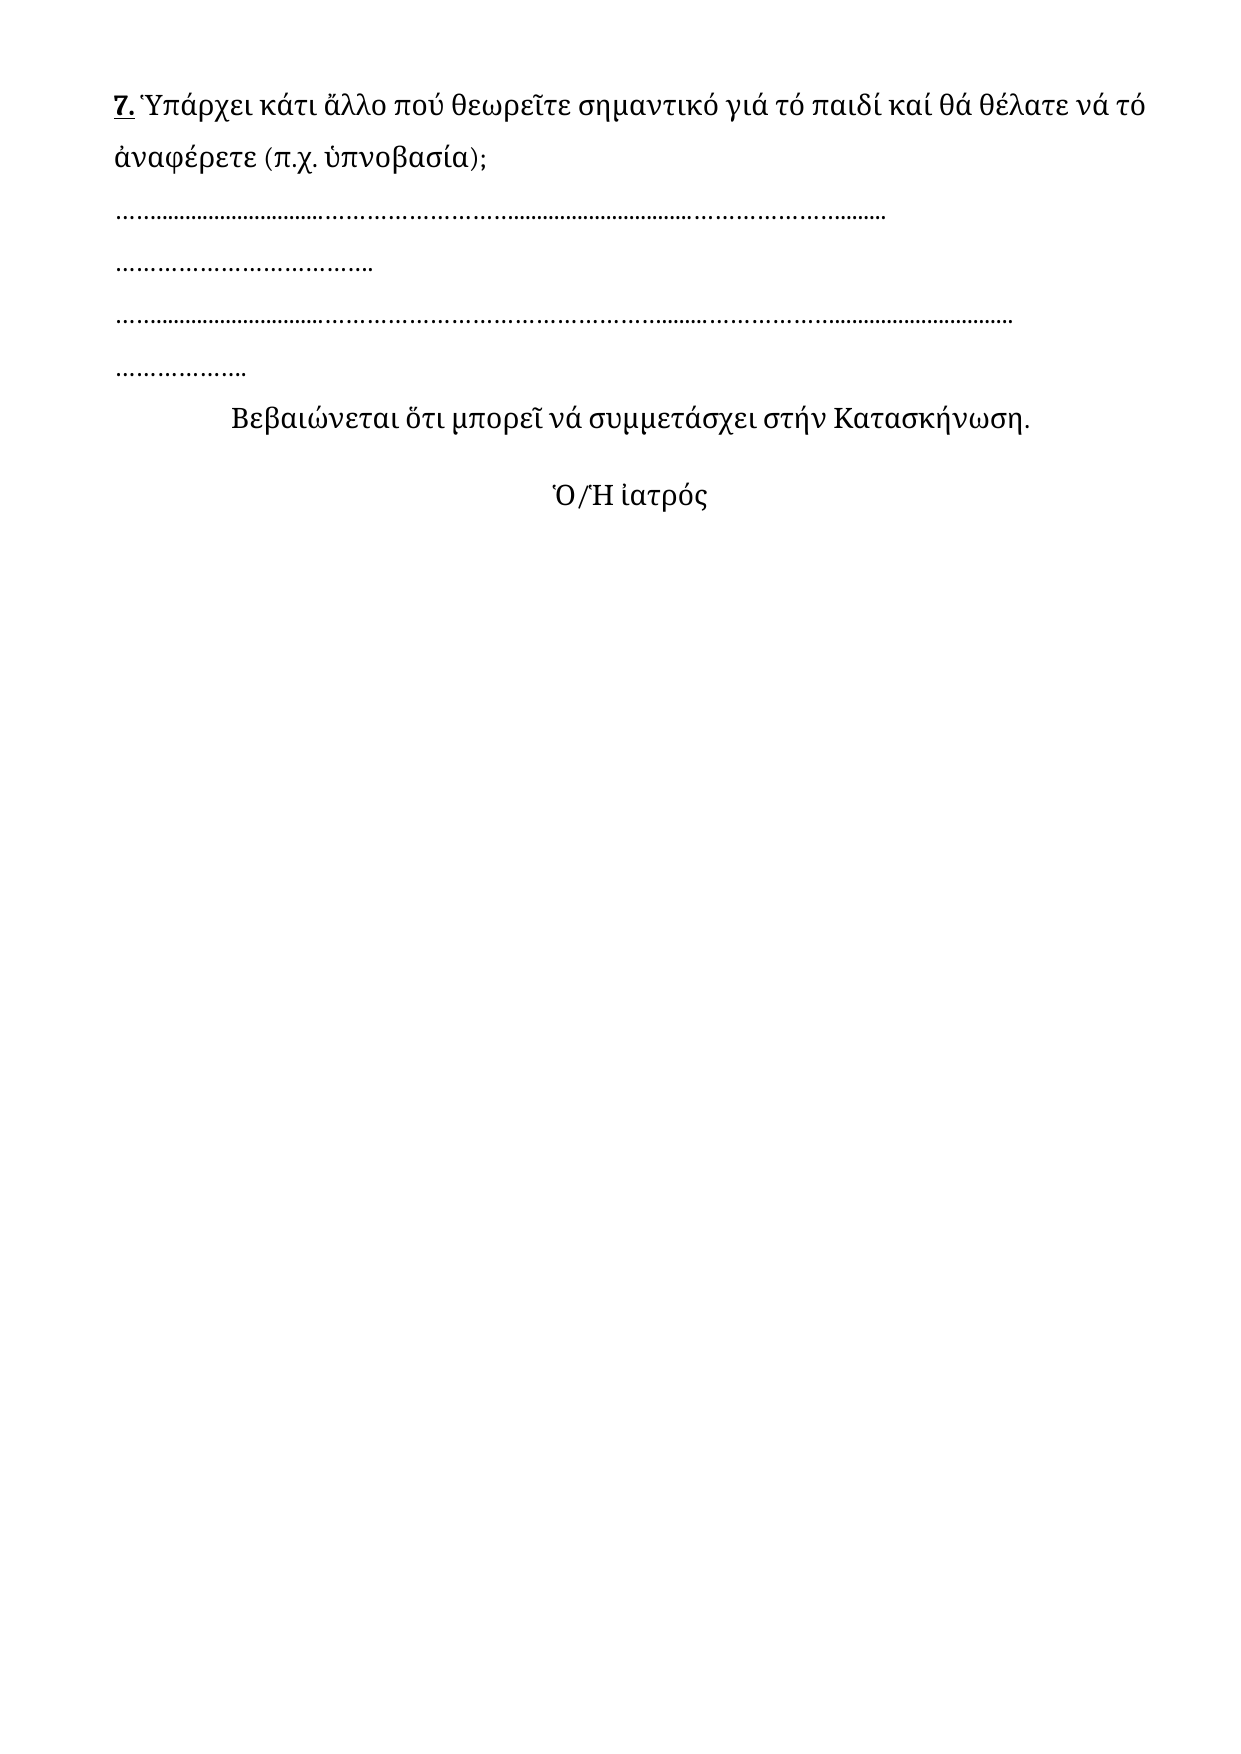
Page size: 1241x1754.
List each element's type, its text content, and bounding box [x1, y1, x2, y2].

text …….............................………………………...............................…………………........………………………………. [114, 178, 1147, 282]
text …….............................…………………………………………........………………...............................………………. [114, 282, 1147, 386]
text 7. Ὑπάρχει κάτι ἄλλο πού θεωρεῖτε σημαντικό γιά τό παιδί καί θά θέλατε νά τό ἀναφέρετε (π.χ. ὑπνοβασία); [114, 74, 1147, 178]
text Ὁ/Ἡ ἰατρός [114, 463, 1147, 516]
text Βεβαιώνεται ὅτι μπορεῖ νά συμμετάσχει στήν Κατασκήνωση. [114, 386, 1147, 438]
